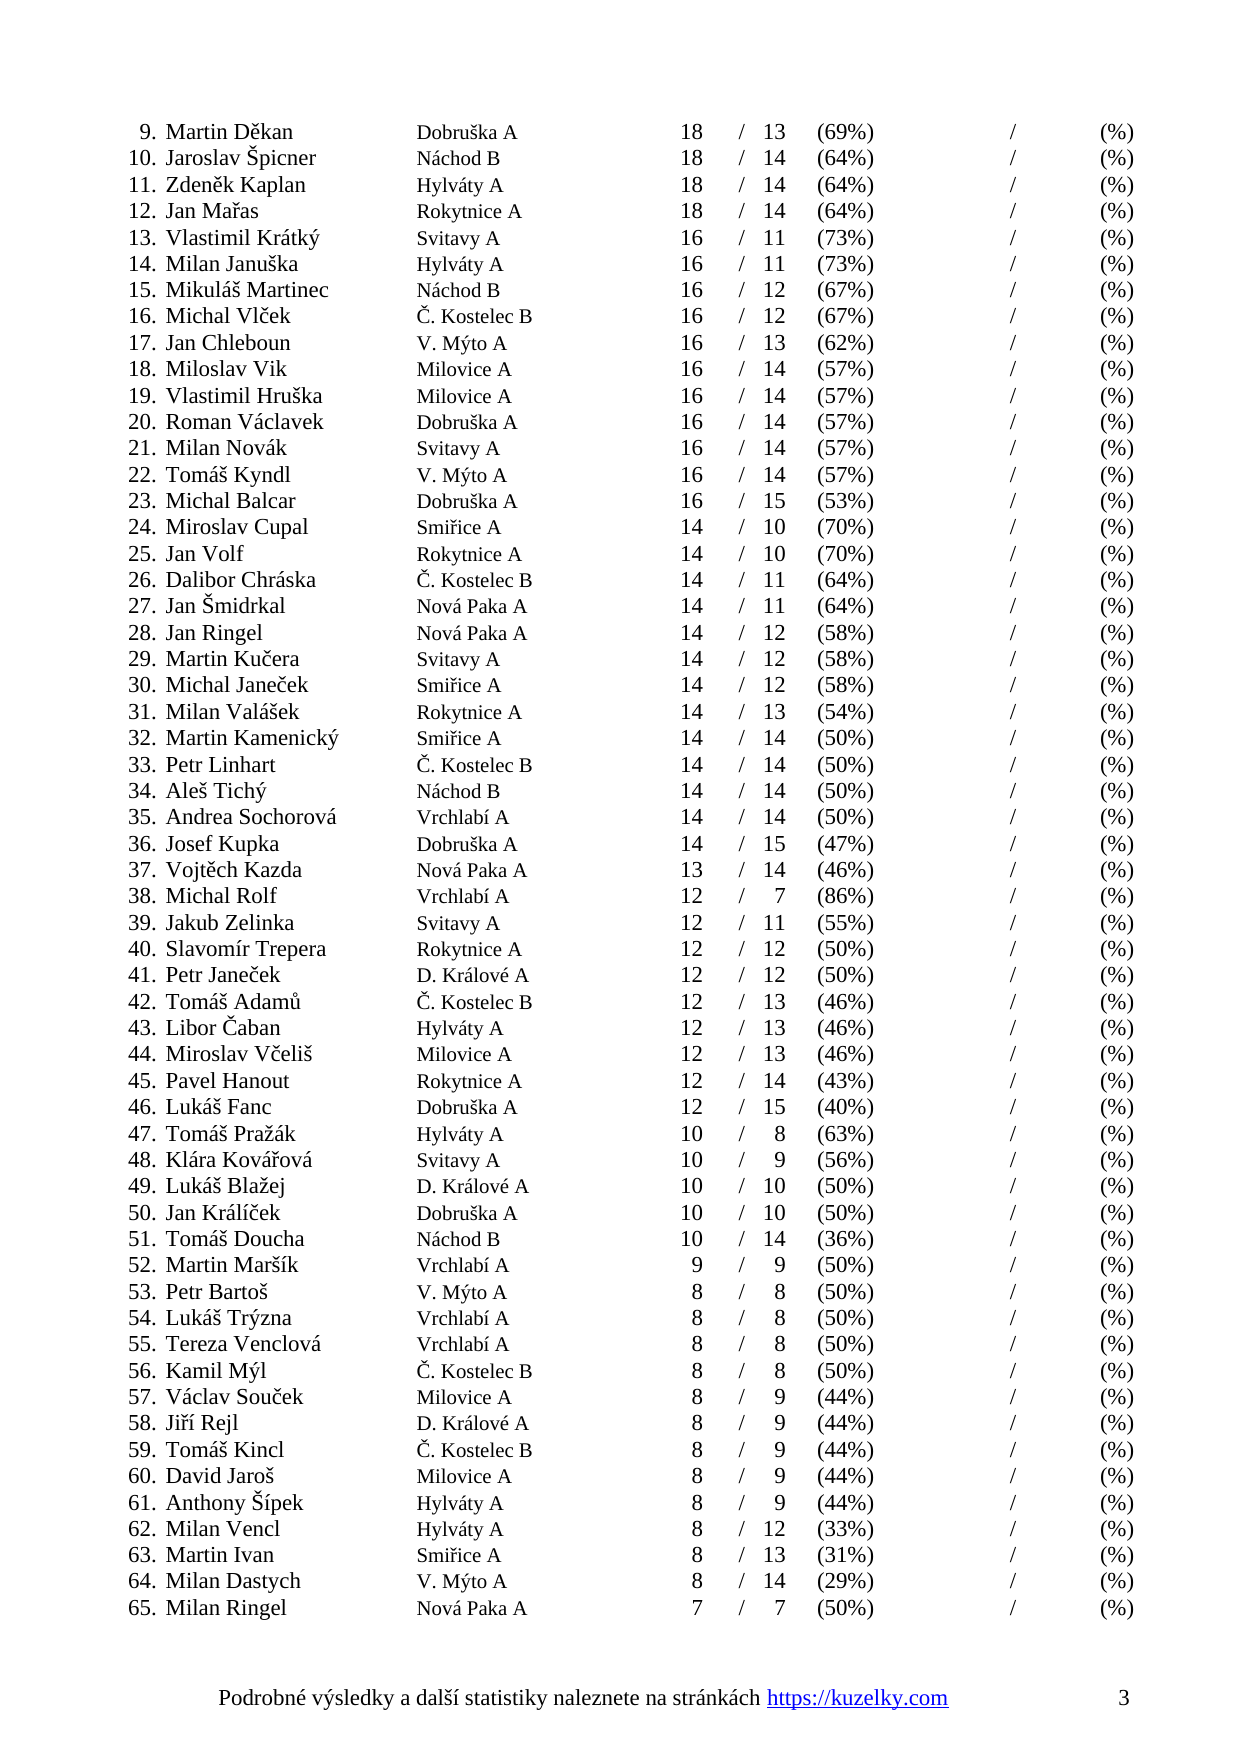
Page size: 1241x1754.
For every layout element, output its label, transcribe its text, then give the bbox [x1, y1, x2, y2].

text 36. Josef Kupka Dobruška A 14 / 15 (47%) / (%) [106, 830, 1134, 856]
text 27. Jan Šmidrkal Nová Paka A 14 / 11 (64%) / (%) [106, 592, 1134, 619]
text 56. Kamil Mýl Č. Kostelec B 8 / 8 (50%) / (%) [106, 1357, 1134, 1383]
text 25. Jan Volf Rokytnice A 14 / 10 (70%) / (%) [106, 540, 1134, 566]
text 40. Slavomír Trepera Rokytnice A 12 / 12 (50%) / (%) [106, 935, 1134, 961]
text 50. Jan Králíček Dobruška A 10 / 10 (50%) / (%) [106, 1199, 1134, 1225]
text 16. Michal Vlček Č. Kostelec B 16 / 12 (67%) / (%) [106, 303, 1134, 329]
text 44. Miroslav Včeliš Milovice A 12 / 13 (46%) / (%) [106, 1041, 1134, 1067]
text 61. Anthony Šípek Hylváty A 8 / 9 (44%) / (%) [106, 1488, 1134, 1515]
text 42. Tomáš Adamů Č. Kostelec B 12 / 13 (46%) / (%) [106, 988, 1134, 1014]
text 57. Václav Souček Milovice A 8 / 9 (44%) / (%) [106, 1383, 1134, 1409]
text 60. David Jaroš Milovice A 8 / 9 (44%) / (%) [106, 1462, 1134, 1488]
text 35. Andrea Sochorová Vrchlabí A 14 / 14 (50%) / (%) [106, 803, 1134, 830]
text 32. Martin Kamenický Smiřice A 14 / 14 (50%) / (%) [106, 724, 1134, 751]
text 18. Miloslav Vik Milovice A 16 / 14 (57%) / (%) [106, 355, 1134, 382]
text 47. Tomáš Pražák Hylváty A 10 / 8 (63%) / (%) [106, 1119, 1134, 1146]
text 45. Pavel Hanout Rokytnice A 12 / 14 (43%) / (%) [106, 1067, 1134, 1093]
text 17. Jan Chleboun V. Mýto A 16 / 13 (62%) / (%) [106, 329, 1134, 355]
text 23. Michal Balcar Dobruška A 16 / 15 (53%) / (%) [106, 487, 1134, 513]
text 46. Lukáš Fanc Dobruška A 12 / 15 (40%) / (%) [106, 1093, 1134, 1119]
text 12. Jan Mařas Rokytnice A 18 / 14 (64%) / (%) [106, 197, 1134, 223]
text 26. Dalibor Chráska Č. Kostelec B 14 / 11 (64%) / (%) [106, 566, 1134, 592]
text 38. Michal Rolf Vrchlabí A 12 / 7 (86%) / (%) [106, 882, 1134, 909]
text 31. Milan Valášek Rokytnice A 14 / 13 (54%) / (%) [106, 698, 1134, 724]
text 39. Jakub Zelinka Svitavy A 12 / 11 (55%) / (%) [106, 909, 1134, 935]
text 10. Jaroslav Špicner Náchod B 18 / 14 (64%) / (%) [106, 144, 1134, 171]
text 9. Martin Děkan Dobruška A 18 / 13 (69%) / (%) [106, 118, 1134, 144]
text 34. Aleš Tichý Náchod B 14 / 14 (50%) / (%) [106, 777, 1134, 803]
text 64. Milan Dastych V. Mýto A 8 / 14 (29%) / (%) [106, 1568, 1134, 1594]
text 14. Milan Januška Hylváty A 16 / 11 (73%) / (%) [106, 250, 1134, 276]
text 13. Vlastimil Krátký Svitavy A 16 / 11 (73%) / (%) [106, 223, 1134, 250]
text 59. Tomáš Kincl Č. Kostelec B 8 / 9 (44%) / (%) [106, 1436, 1134, 1462]
text 37. Vojtěch Kazda Nová Paka A 13 / 14 (46%) / (%) [106, 856, 1134, 882]
text 11. Zdeněk Kaplan Hylváty A 18 / 14 (64%) / (%) [106, 171, 1134, 197]
text 21. Milan Novák Svitavy A 16 / 14 (57%) / (%) [106, 434, 1134, 461]
text 33. Petr Linhart Č. Kostelec B 14 / 14 (50%) / (%) [106, 751, 1134, 777]
text 52. Martin Maršík Vrchlabí A 9 / 9 (50%) / (%) [106, 1251, 1134, 1278]
text 49. Lukáš Blažej D. Králové A 10 / 10 (50%) / (%) [106, 1172, 1134, 1199]
text 48. Klára Kovářová Svitavy A 10 / 9 (56%) / (%) [106, 1146, 1134, 1172]
text 53. Petr Bartoš V. Mýto A 8 / 8 (50%) / (%) [106, 1278, 1134, 1304]
text 62. Milan Vencl Hylváty A 8 / 12 (33%) / (%) [106, 1515, 1134, 1541]
text 28. Jan Ringel Nová Paka A 14 / 12 (58%) / (%) [106, 619, 1134, 645]
text 30. Michal Janeček Smiřice A 14 / 12 (58%) / (%) [106, 672, 1134, 698]
text 58. Jiří Rejl D. Králové A 8 / 9 (44%) / (%) [106, 1409, 1134, 1436]
text 51. Tomáš Doucha Náchod B 10 / 14 (36%) / (%) [106, 1225, 1134, 1251]
text 24. Miroslav Cupal Smiřice A 14 / 10 (70%) / (%) [106, 513, 1134, 540]
text 19. Vlastimil Hruška Milovice A 16 / 14 (57%) / (%) [106, 382, 1134, 408]
text 43. Libor Čaban Hylváty A 12 / 13 (46%) / (%) [106, 1014, 1134, 1041]
text 41. Petr Janeček D. Králové A 12 / 12 (50%) / (%) [106, 961, 1134, 988]
text 29. Martin Kučera Svitavy A 14 / 12 (58%) / (%) [106, 645, 1134, 672]
text 20. Roman Václavek Dobruška A 16 / 14 (57%) / (%) [106, 408, 1134, 434]
text 54. Lukáš Trýzna Vrchlabí A 8 / 8 (50%) / (%) [106, 1304, 1134, 1330]
text 65. Milan Ringel Nová Paka A 7 / 7 (50%) / (%) [106, 1594, 1134, 1620]
text 63. Martin Ivan Smiřice A 8 / 13 (31%) / (%) [106, 1541, 1134, 1568]
text 15. Mikuláš Martinec Náchod B 16 / 12 (67%) / (%) [106, 276, 1134, 303]
text 22. Tomáš Kyndl V. Mýto A 16 / 14 (57%) / (%) [106, 461, 1134, 487]
text 55. Tereza Venclová Vrchlabí A 8 / 8 (50%) / (%) [106, 1330, 1134, 1357]
